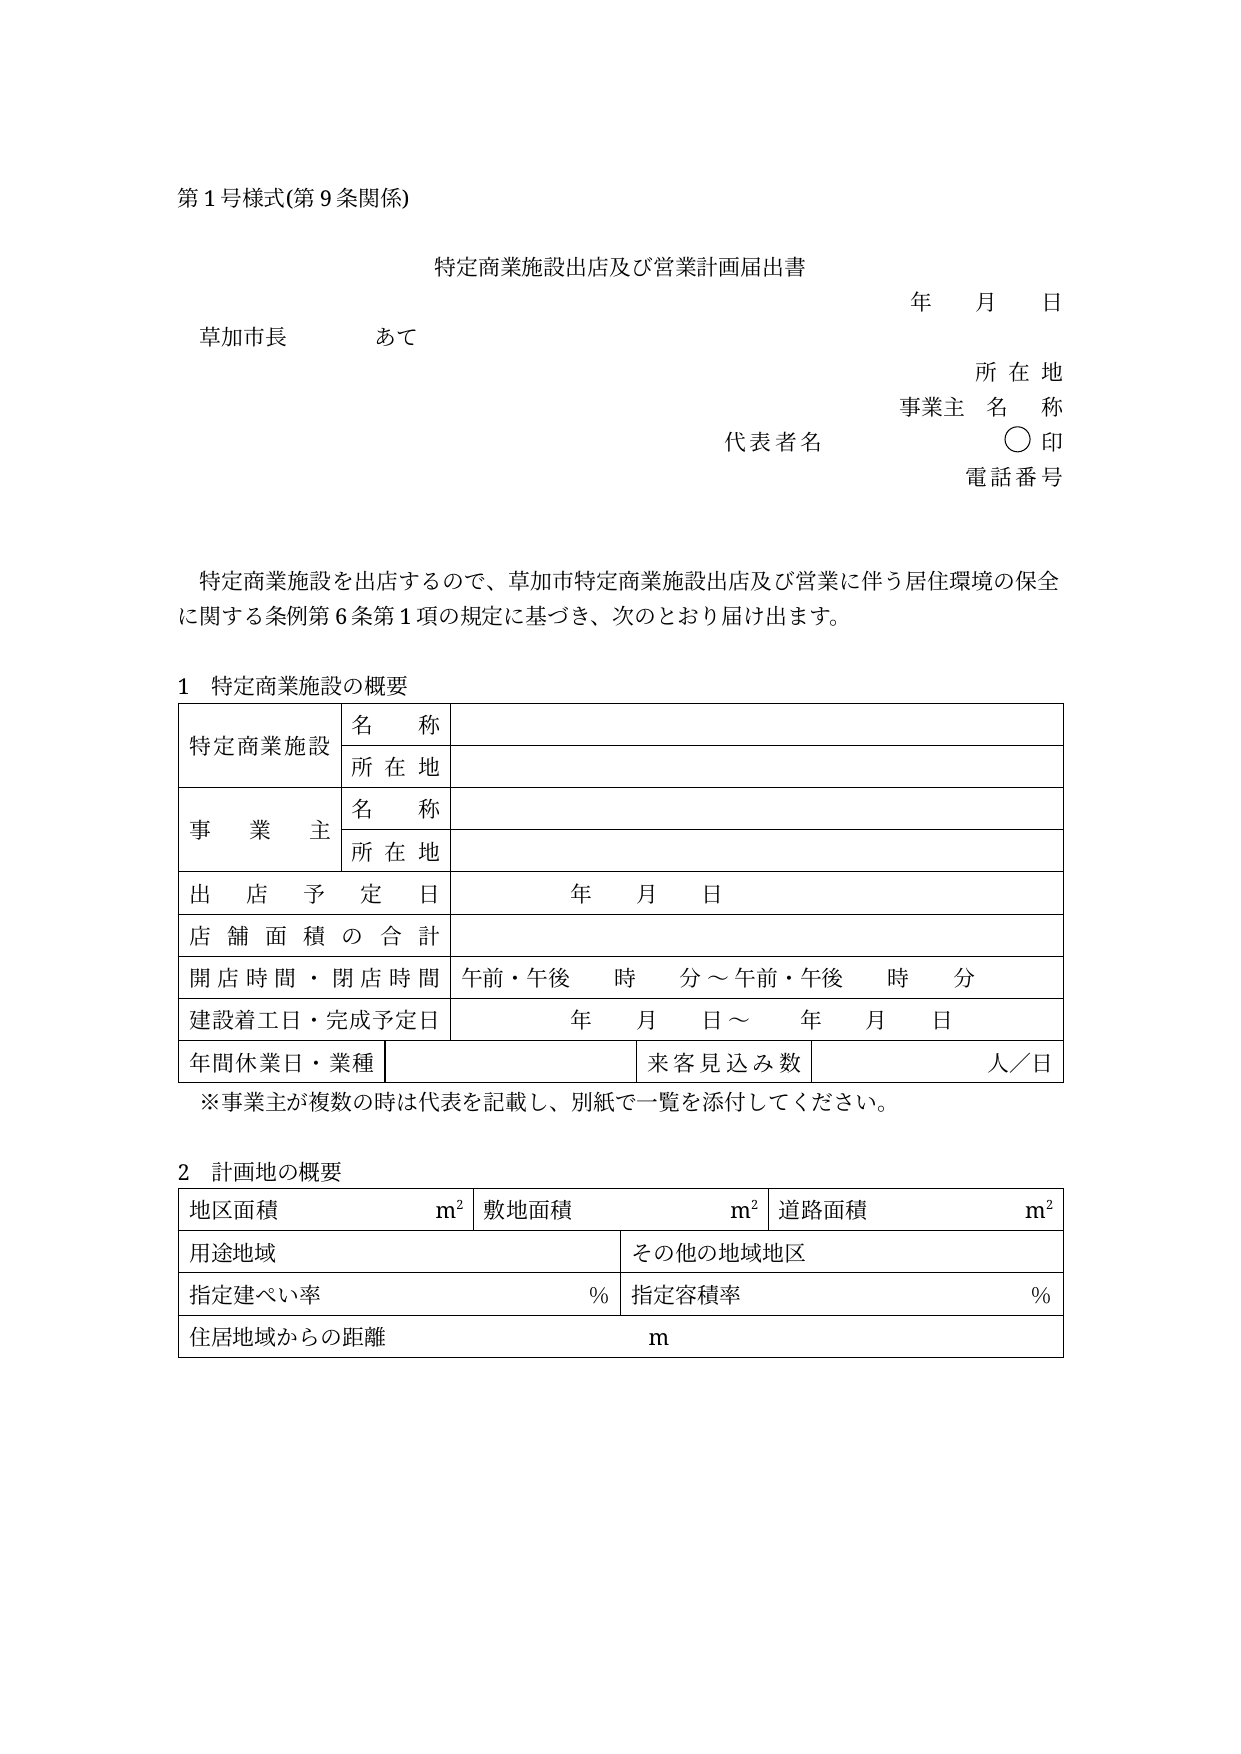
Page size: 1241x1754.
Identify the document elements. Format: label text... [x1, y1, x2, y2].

table_cell 指定容積率 ％ [621, 1273, 1063, 1314]
table_cell 住居地域からの距離 m [179, 1316, 1063, 1357]
table_cell 事業主 [179, 788, 341, 871]
text 電話番号 [177, 458, 1063, 493]
text ※事業主が複数の時は代表を記載し、別紙で一覧を添付してください。 [177, 1083, 1063, 1118]
table_header 特定商業施設 [179, 704, 341, 787]
table_cell 名称 [342, 788, 450, 829]
table_cell 所在地 [342, 746, 450, 787]
table_header 名称 [342, 704, 450, 745]
table_cell 所在地 [342, 830, 450, 871]
table_cell 年間休業日・業種 [179, 1041, 384, 1082]
text 特定商業施設出店及び営業計画届出書 [177, 249, 1063, 284]
text 特定商業施設を出店するので、草加市特定商業施設出店及び営業に伴う居住環境の保全に関する条例第6条第1項の規定に基づき、次のとおり届け出ます。 [177, 563, 1063, 633]
table_cell 年 月 日～ 年 月 日 [451, 999, 1063, 1040]
text 第1号様式(第9条関係) [177, 179, 1063, 214]
text 草加市長 あて [177, 319, 1063, 353]
text 事業主 名称 [177, 388, 1063, 423]
table_cell 午前・午後 時 分～午前・午後 時 分 [451, 957, 1063, 998]
table_header 敷地面積 m2 [474, 1189, 768, 1230]
table_cell 年 月 日 [451, 872, 1063, 913]
table_cell 来客見込み数 [637, 1041, 811, 1082]
text 所在地 [177, 353, 1063, 388]
table_cell [451, 830, 1063, 871]
text 年 月 日 [177, 284, 1063, 319]
table_cell [386, 1041, 636, 1082]
table_cell [451, 915, 1063, 956]
table_header 道路面積 m2 [769, 1189, 1063, 1230]
table_cell 指定建ぺい率 ％ [179, 1273, 620, 1314]
text 代表者名 印 [177, 423, 1063, 458]
table_cell 出店予定日 [179, 872, 450, 913]
table_header 地区面積 m2 [179, 1189, 473, 1230]
table_cell 開店時間・閉店時間 [179, 957, 450, 998]
table_cell 店舗面積の合計 [179, 915, 450, 956]
table_cell 用途地域 [179, 1231, 620, 1272]
table_cell [451, 746, 1063, 787]
table_cell [451, 788, 1063, 829]
table_cell 建設着工日・完成予定日 [179, 999, 450, 1040]
text 1 特定商業施設の概要 [177, 668, 1063, 702]
text 2 計画地の概要 [177, 1153, 1063, 1188]
table_cell その他の地域地区 [621, 1231, 1063, 1272]
table_header [451, 704, 1063, 745]
table_cell 人／日 [812, 1041, 1063, 1082]
